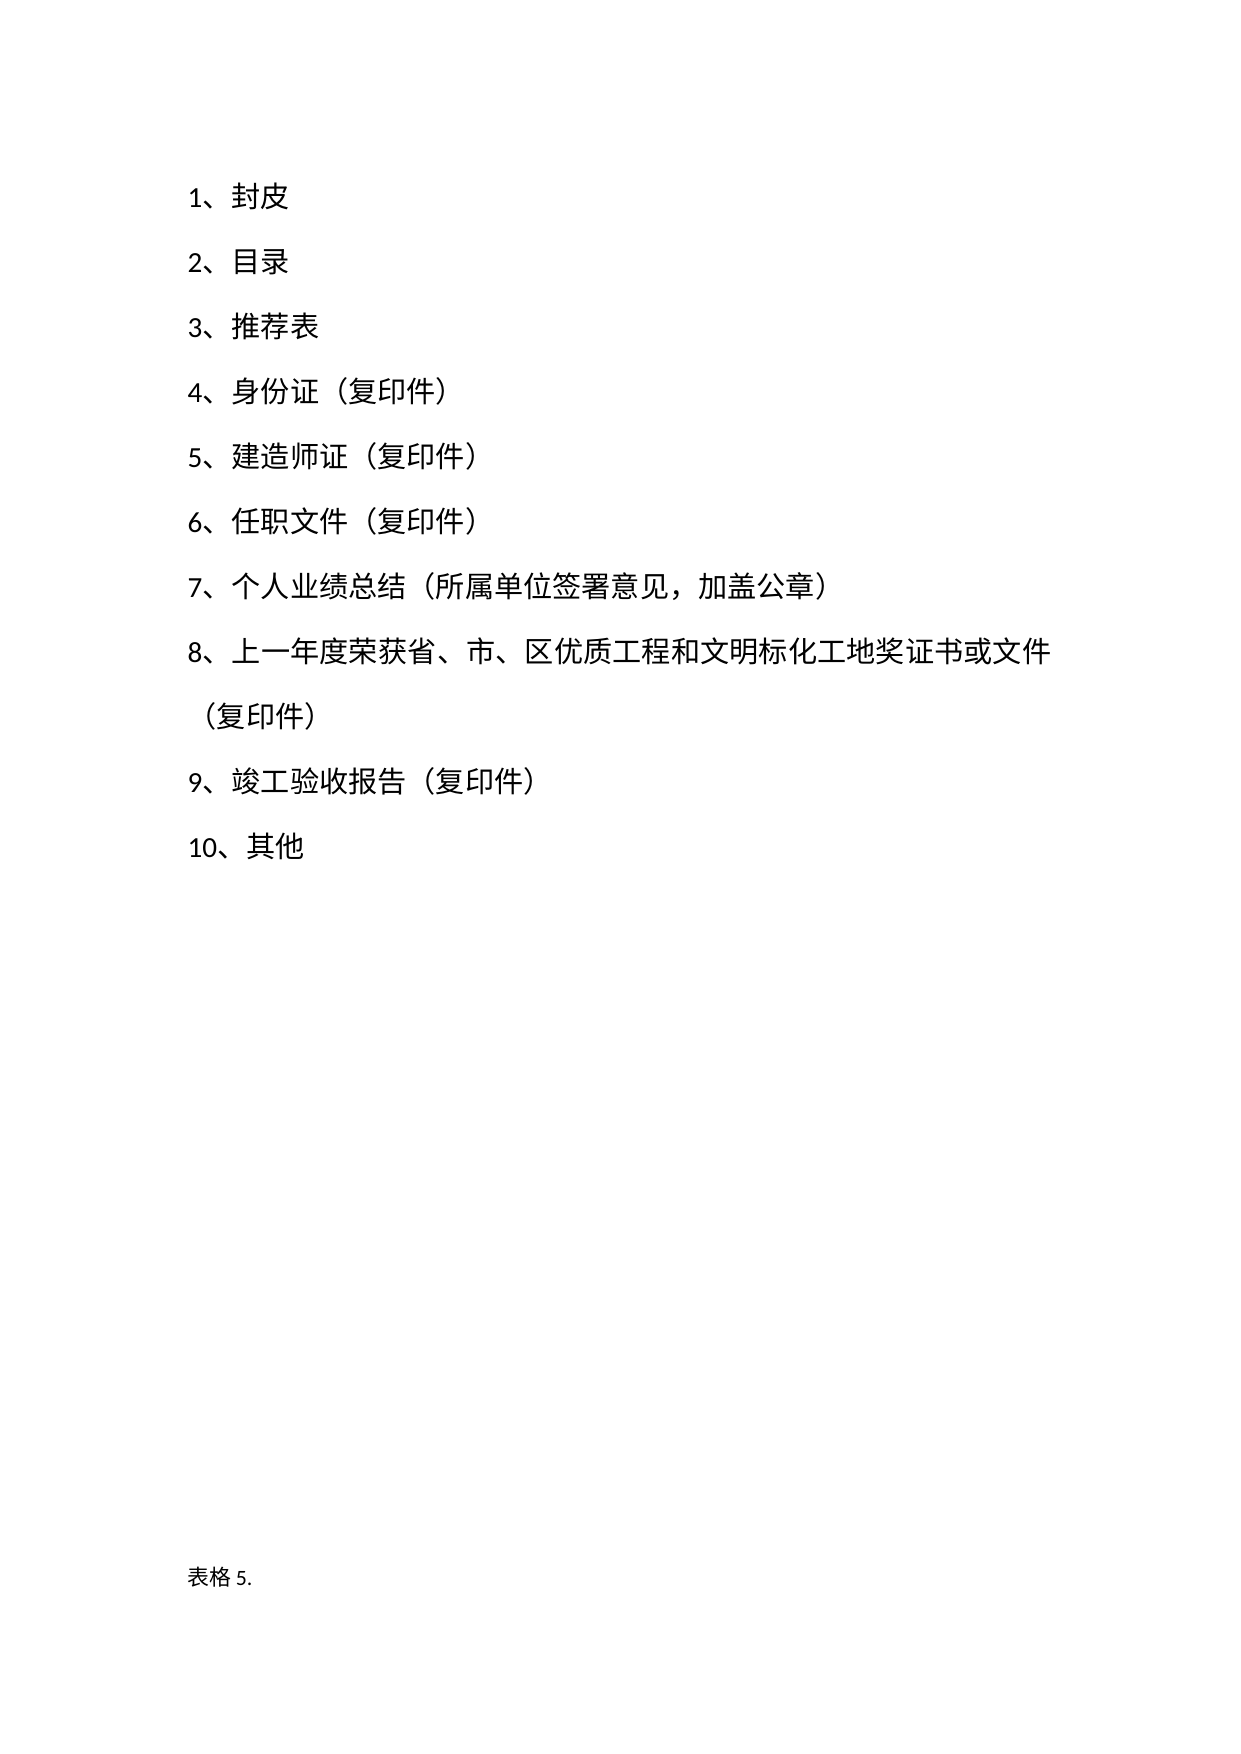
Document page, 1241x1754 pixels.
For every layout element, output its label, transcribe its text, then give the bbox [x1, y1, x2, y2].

text 1、封皮 [187, 162, 1053, 227]
text 10、其他 [187, 812, 1053, 877]
text 5、建造师证（复印件） [187, 422, 1053, 487]
text 2、目录 [187, 227, 1053, 292]
text 9、竣工验收报告（复印件） [187, 747, 1053, 812]
text 3、推荐表 [187, 292, 1053, 357]
text 8、上一年度荣获省、市、区优质工程和文明标化工地奖证书或文件（复印件） [187, 617, 1053, 747]
text 4、身份证（复印件） [187, 357, 1053, 422]
text 7、个人业绩总结（所属单位签署意见，加盖公章） [187, 552, 1053, 617]
text 表格5. [187, 1559, 1053, 1592]
text 6、任职文件（复印件） [187, 487, 1053, 552]
